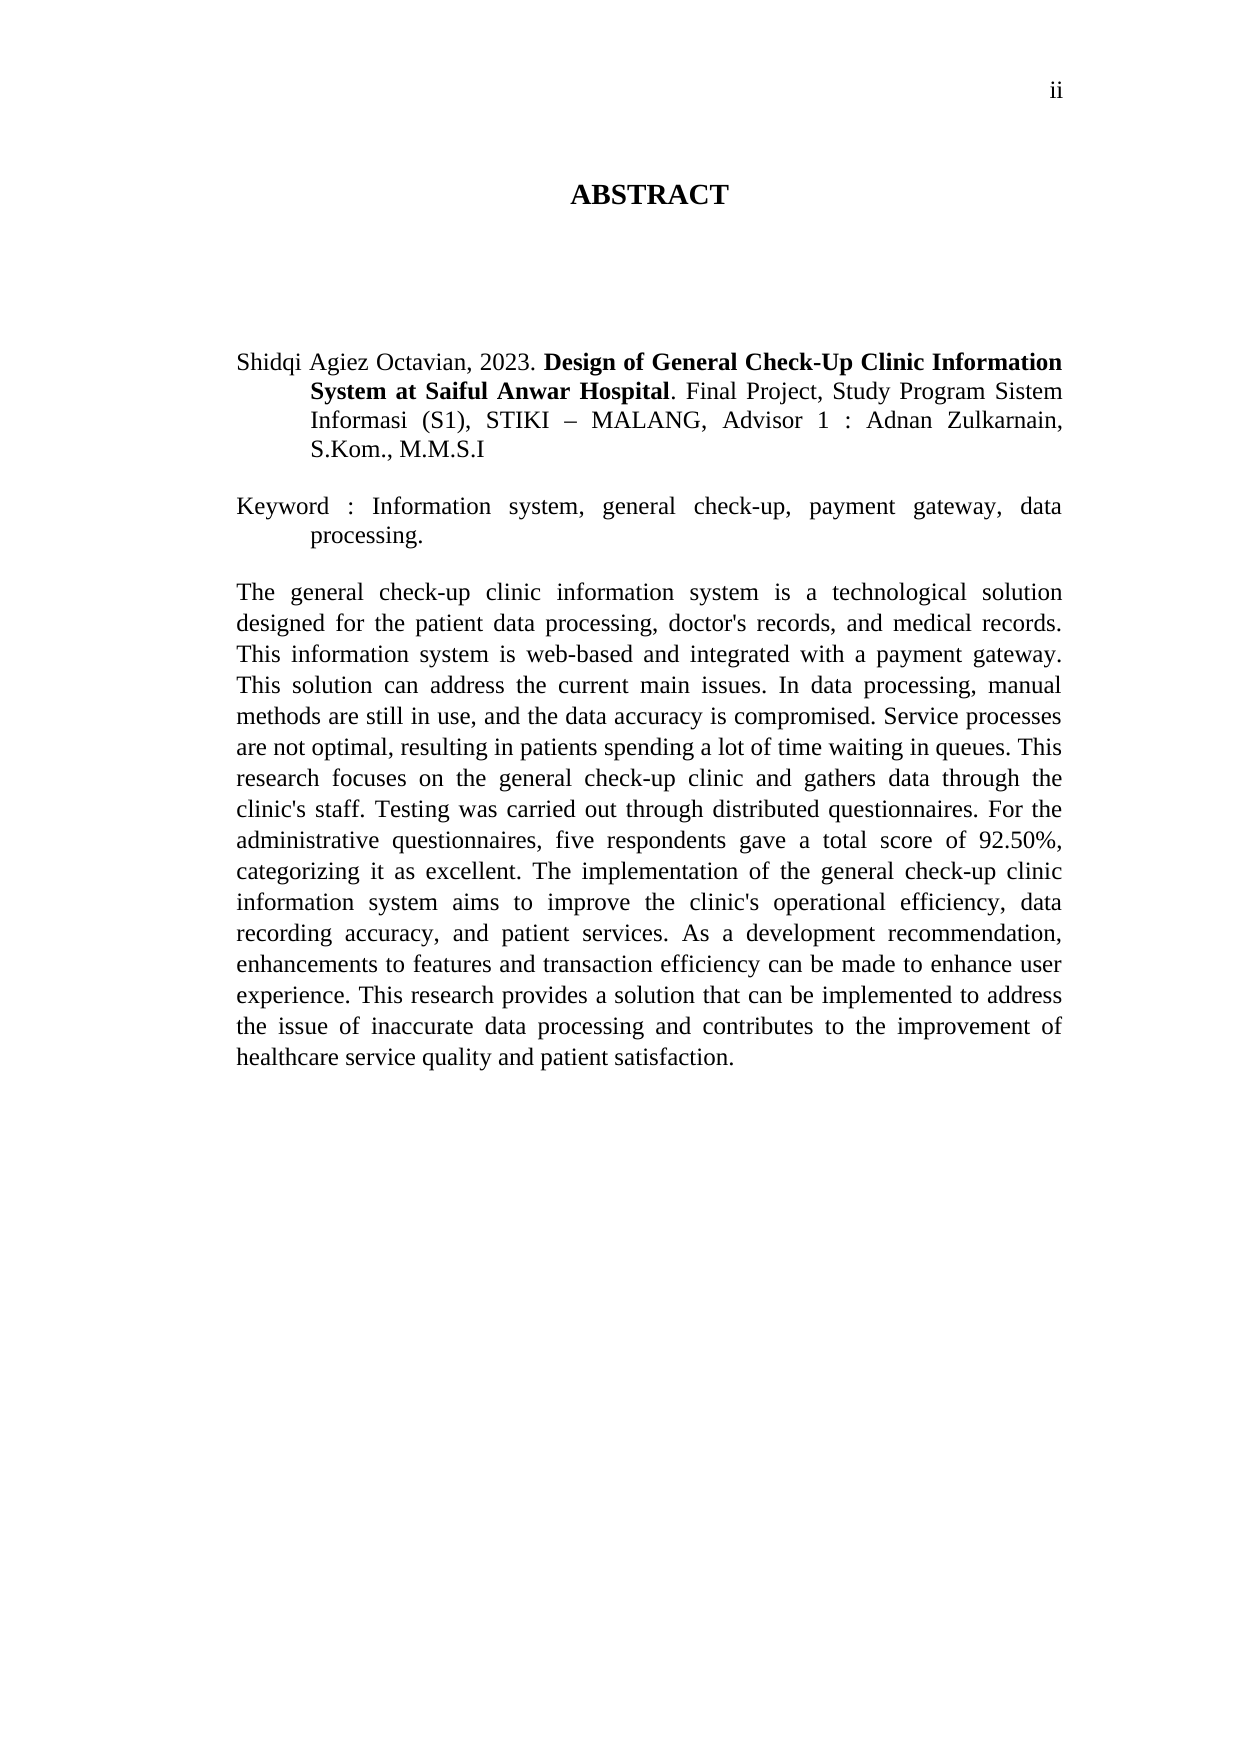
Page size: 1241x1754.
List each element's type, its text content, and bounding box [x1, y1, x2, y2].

text The general check-up clinic information system is a technological solution designed for the patient data processing, doctor's records, and medical records. This information system is web-based and integrated with a payment gateway. This solution can address the current main issues. In data processing, manual methods are still in use, and the data accuracy is compromised. Service processes are not optimal, resulting in patients spending a lot of time waiting in queues. This research focuses on the general check-up clinic and gathers data through the clinic's staff. Testing was carried out through distributed questionnaires. For the administrative questionnaires, five respondents gave a total score of 92.50%, categorizing it as excellent. The implementation of the general check-up clinic information system aims to improve the clinic's operational efficiency, data recording accuracy, and patient services. As a development recommendation, enhancements to features and transaction efficiency can be made to enhance user experience. This research provides a solution that can be implemented to address the issue of inaccurate data processing and contributes to the improvement of healthcare service quality and patient satisfaction. [236, 577, 1063, 1071]
subtitle ABSTRACT [236, 177, 1063, 211]
text Shidqi Agiez Octavian, 2023. Design of General Check-Up Clinic Information System at Saiful Anwar Hospital. Final Project, Study Program Sistem Informasi (S1), STIKI – MALANG, Advisor 1 : Adnan Zulkarnain, S.Kom., M.M.S.I [236, 347, 1063, 462]
text Keyword : Information system, general check-up, payment gateway, data processing. [236, 491, 1063, 549]
